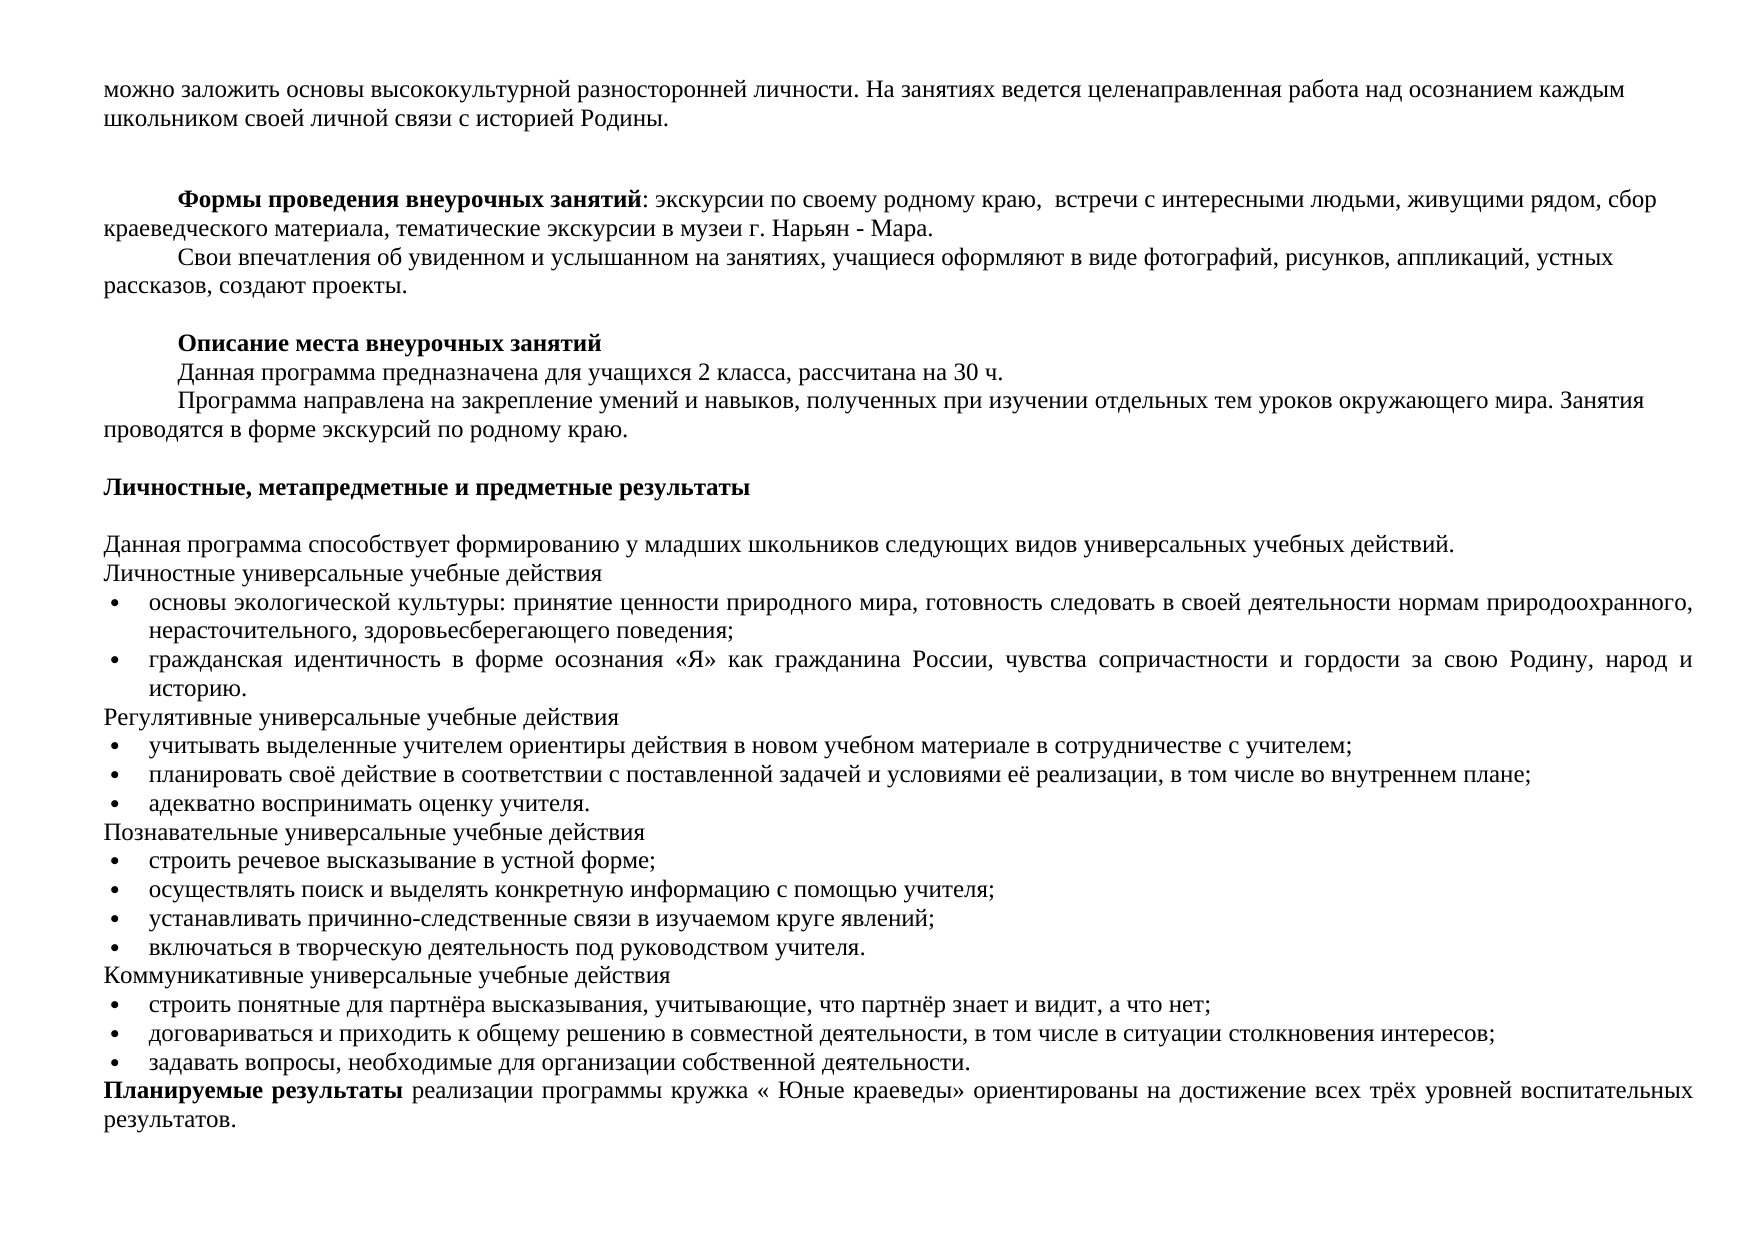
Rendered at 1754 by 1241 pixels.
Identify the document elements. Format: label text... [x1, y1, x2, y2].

list задавать вопросы, необходимые для организации собственной деятельности. [111, 1047, 1695, 1076]
text Личностные, метапредметные и предметные результаты [103, 472, 1695, 501]
text Регулятивные универсальные учебные действия [103, 702, 1695, 731]
list включаться в творческую деятельность под руководством учителя. [111, 932, 1695, 961]
text Формы проведения внеурочных занятий: экскурсии по своему родному краю, встречи с интересными людьми, живущими рядом, сбор краеведческого материала, тематические экскурсии в музеи г. Нарьян - Мара. [103, 184, 1695, 242]
list планировать своё действие в соответствии с поставленной задачей и условиями её реализации, в том числе во внутреннем плане; [111, 759, 1695, 788]
text Планируемые результаты реализации программы кружка « Юные краеведы» ориентированы на достижение всех трёх уровней воспитательных результатов. [103, 1076, 1695, 1133]
list адекватно воспринимать оценку учителя. [111, 788, 1695, 817]
text Личностные универсальные учебные действия [103, 558, 1695, 587]
text Данная программа способствует формированию у младших школьников следующих видов универсальных учебных действий. [103, 529, 1695, 558]
text Описание места внеурочных занятий [103, 328, 1695, 357]
list основы экологической культуры: принятие ценности природного мира, готовность следовать в своей деятельности нормам природоохранного, нерасточительного, здоровьесберегающего поведения; [111, 587, 1695, 644]
text Коммуникативные универсальные учебные действия [103, 961, 1695, 989]
text Программа направлена на закрепление умений и навыков, полученных при изучении отдельных тем уроков окружающего мира. Занятия проводятся в форме экскурсий по родному краю. [103, 386, 1695, 443]
list учитывать выделенные учителем ориентиры действия в новом учебном материале в сотрудничестве с учителем; [111, 731, 1695, 759]
list договариваться и приходить к общему решению в совместной деятельности, в том числе в ситуации столкновения интересов; [111, 1018, 1695, 1047]
list строить речевое высказывание в устной форме; [111, 846, 1695, 874]
text Данная программа предназначена для учащихся 2 класса, рассчитана на 30 ч. [103, 357, 1695, 386]
list строить понятные для партнёра высказывания, учитывающие, что партнёр знает и видит, а что нет; [111, 989, 1695, 1018]
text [103, 74, 1695, 131]
text Познавательные универсальные учебные действия [103, 817, 1695, 846]
list гражданская идентичность в форме осознания «Я» как гражданина России, чувства сопричастности и гордости за свою Родину, народ и историю. [111, 644, 1695, 702]
list осуществлять поиск и выделять конкретную информацию с помощью учителя; [111, 874, 1695, 903]
list устанавливать причинно-следственные связи в изучаемом круге явлений; [111, 903, 1695, 932]
text Свои впечатления об увиденном и услышанном на занятиях, учащиеся оформляют в виде фотографий, рисунков, аппликаций, устных рассказов, создают проекты. [103, 242, 1695, 299]
